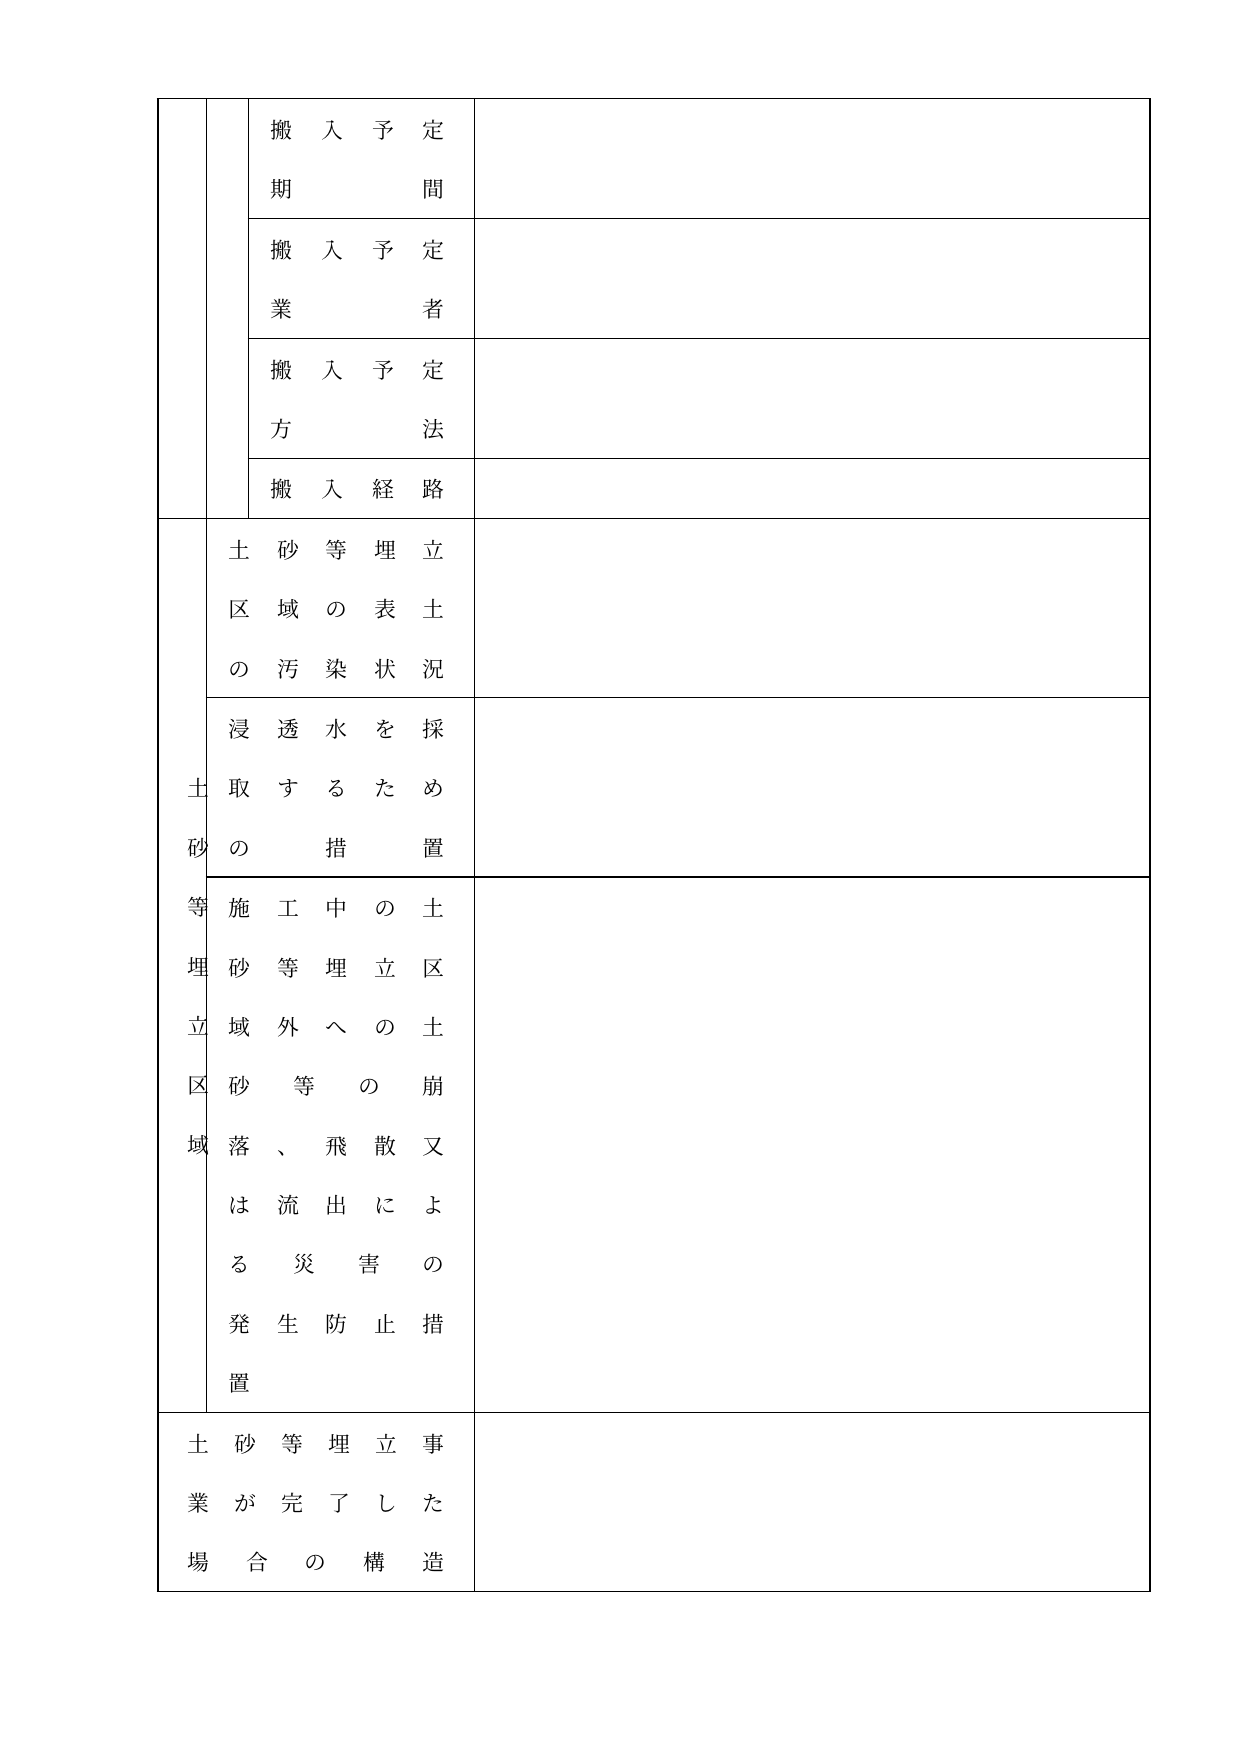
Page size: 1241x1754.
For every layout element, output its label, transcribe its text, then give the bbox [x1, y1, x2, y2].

table_cell 搬入予定方法 [249, 339, 474, 458]
table_cell 浸透水を採取するための措置 [207, 698, 474, 876]
table_cell 搬入経路 [249, 459, 474, 518]
table_cell [475, 519, 1149, 697]
table_cell [475, 99, 1149, 218]
table_cell 搬入予定期間 [249, 99, 474, 218]
table_cell 土砂等埋立事業が完了した 場合の構造 [159, 1413, 474, 1591]
table_cell [475, 219, 1149, 338]
table_cell [475, 339, 1149, 458]
table_cell [475, 459, 1149, 518]
table_cell [475, 1413, 1149, 1591]
table_cell 土砂等埋立区域の表土の汚染状況 [207, 519, 474, 697]
table_cell 施工中の土砂等埋立区域外への土砂等の崩落、飛散又は流出による災害の 発生防止措置 [207, 878, 474, 1412]
table_cell 搬入予定業者 [249, 219, 474, 338]
table_cell [475, 878, 1149, 1412]
table_cell [475, 698, 1149, 876]
table_cell 土砂等埋立区域 [159, 519, 206, 1412]
